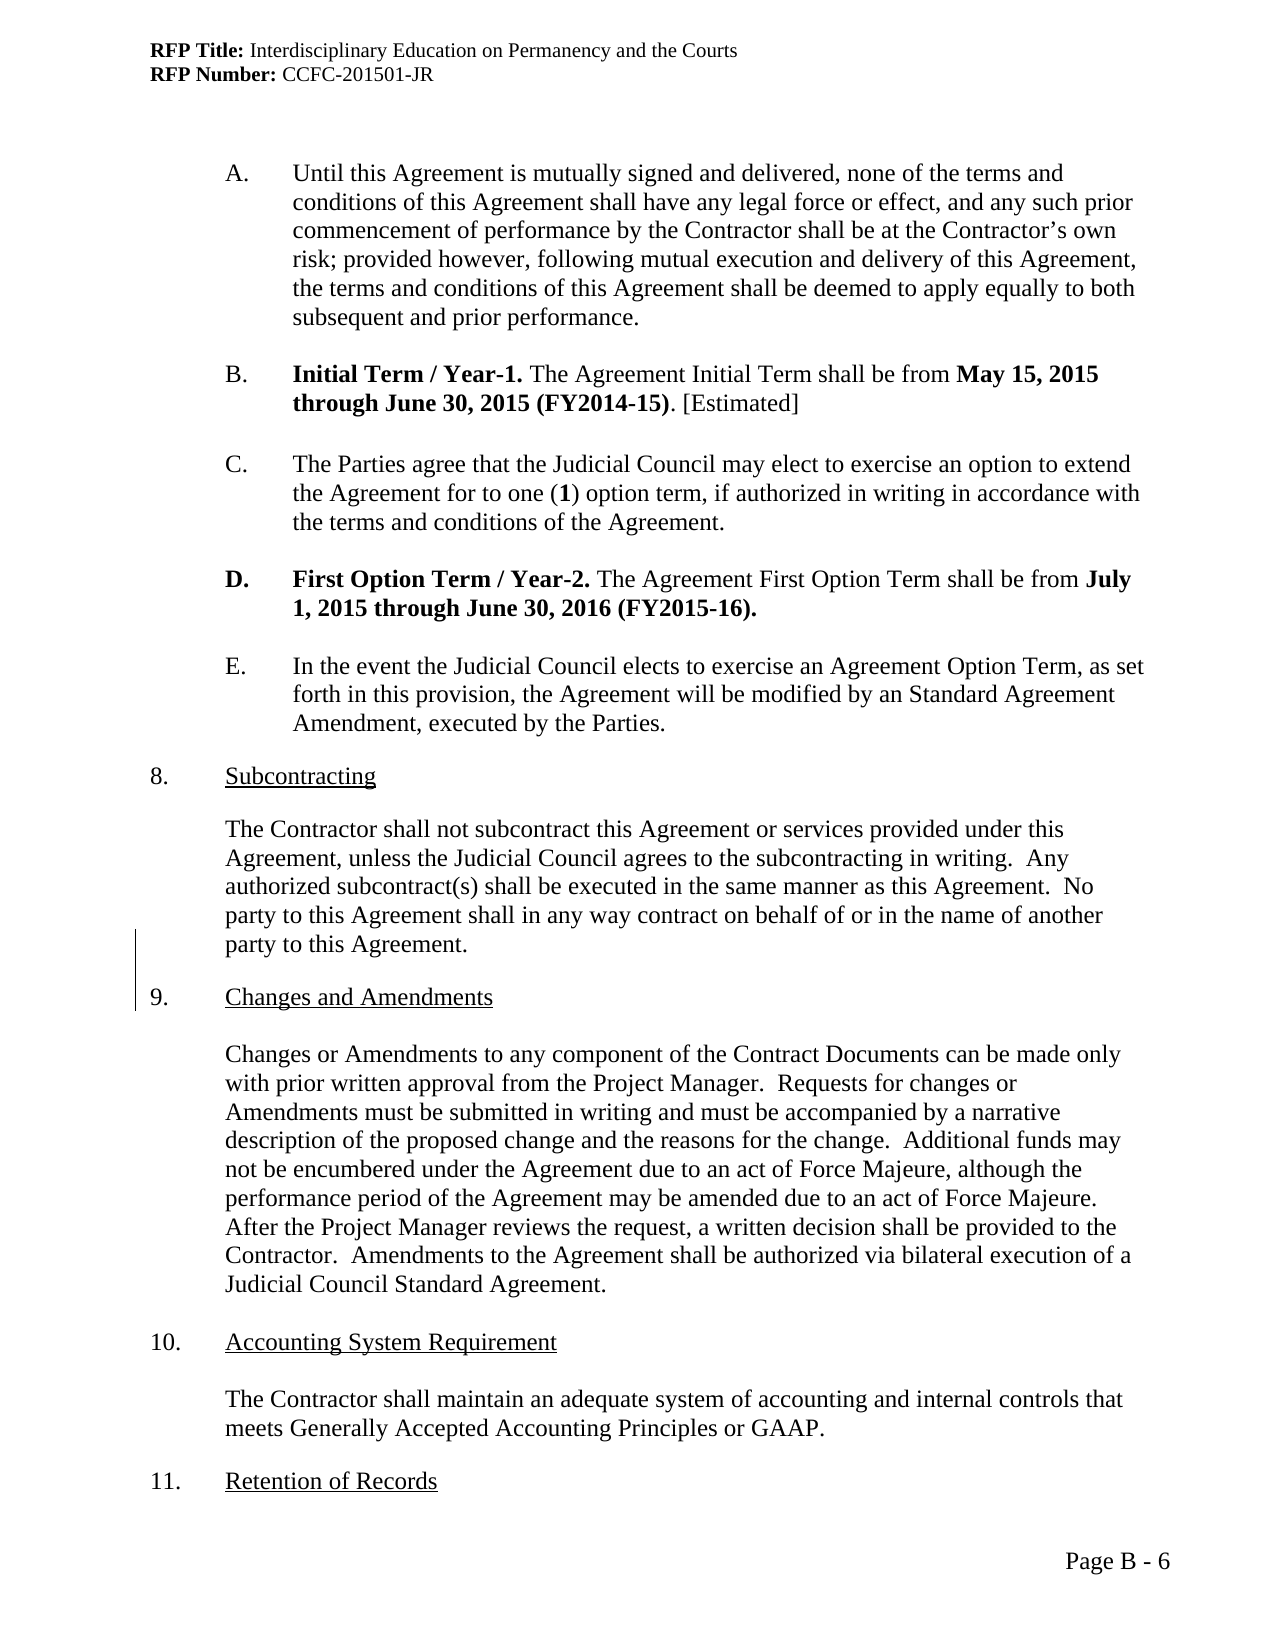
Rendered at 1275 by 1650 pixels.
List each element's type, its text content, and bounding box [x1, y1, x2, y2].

text Retention of Records [150, 1466, 1170, 1494]
text First Option Term / Year-2. The Agreement First Option Term shall be from July 1, 2015 through June 30, 2016 (FY2015-16). [225, 564, 1151, 622]
text Initial Term / Year-1. The Agreement Initial Term shall be from May 15, 2015 through June 30, 2015 (FY2014-15). [Estimated] [225, 359, 1151, 417]
subtitle The Contractor shall not subcontract this Agreement or services provided under this Agreement, unless the Judicial Council agrees to the subcontracting in writing. Any authorized subcontract(s) shall be executed in the same manner as this Agreement. No party to this Agreement shall in any way contract on behalf of or in the name of another party to this Agreement. [225, 814, 1151, 958]
text Changes and Amendments [150, 982, 1170, 1011]
text Accounting System Requirement [150, 1327, 1170, 1356]
text In the event the Judicial Council elects to exercise an Agreement Option Term, as set forth in this provision, the Agreement will be modified by an Standard Agreement Amendment, executed by the Parties. [225, 651, 1151, 737]
subtitle Changes or Amendments to any component of the Contract Documents can be made only with prior written approval from the Project Manager. Requests for changes or Amendments must be submitted in writing and must be accompanied by a narrative description of the proposed change and the reasons for the change. Additional funds may not be encumbered under the Agreement due to an act of Force Majeure, although the performance period of the Agreement may be amended due to an act of Force Majeure. After the Project Manager reviews the request, a written decision shall be provided to the Contractor. Amendments to the Agreement shall be authorized via bilateral execution of a Judicial Council Standard Agreement. [225, 1039, 1151, 1298]
subtitle The Contractor shall maintain an adequate system of accounting and internal controls that meets Generally Accepted Accounting Principles or GAAP. [225, 1384, 1151, 1442]
text The Parties agree that the Judicial Council may elect to exercise an option to extend the Agreement for to one (1) option term, if authorized in writing in accordance with the terms and conditions of the Agreement. [225, 449, 1151, 536]
text Subcontracting [150, 761, 1170, 790]
text Until this Agreement is mutually signed and delivered, none of the terms and conditions of this Agreement shall have any legal force or effect, and any such prior commencement of performance by the Contractor shall be at the Contractor’s own risk; provided however, following mutual execution and delivery of this Agreement, the terms and conditions of this Agreement shall be deemed to apply equally to both subsequent and prior performance. [225, 158, 1151, 330]
